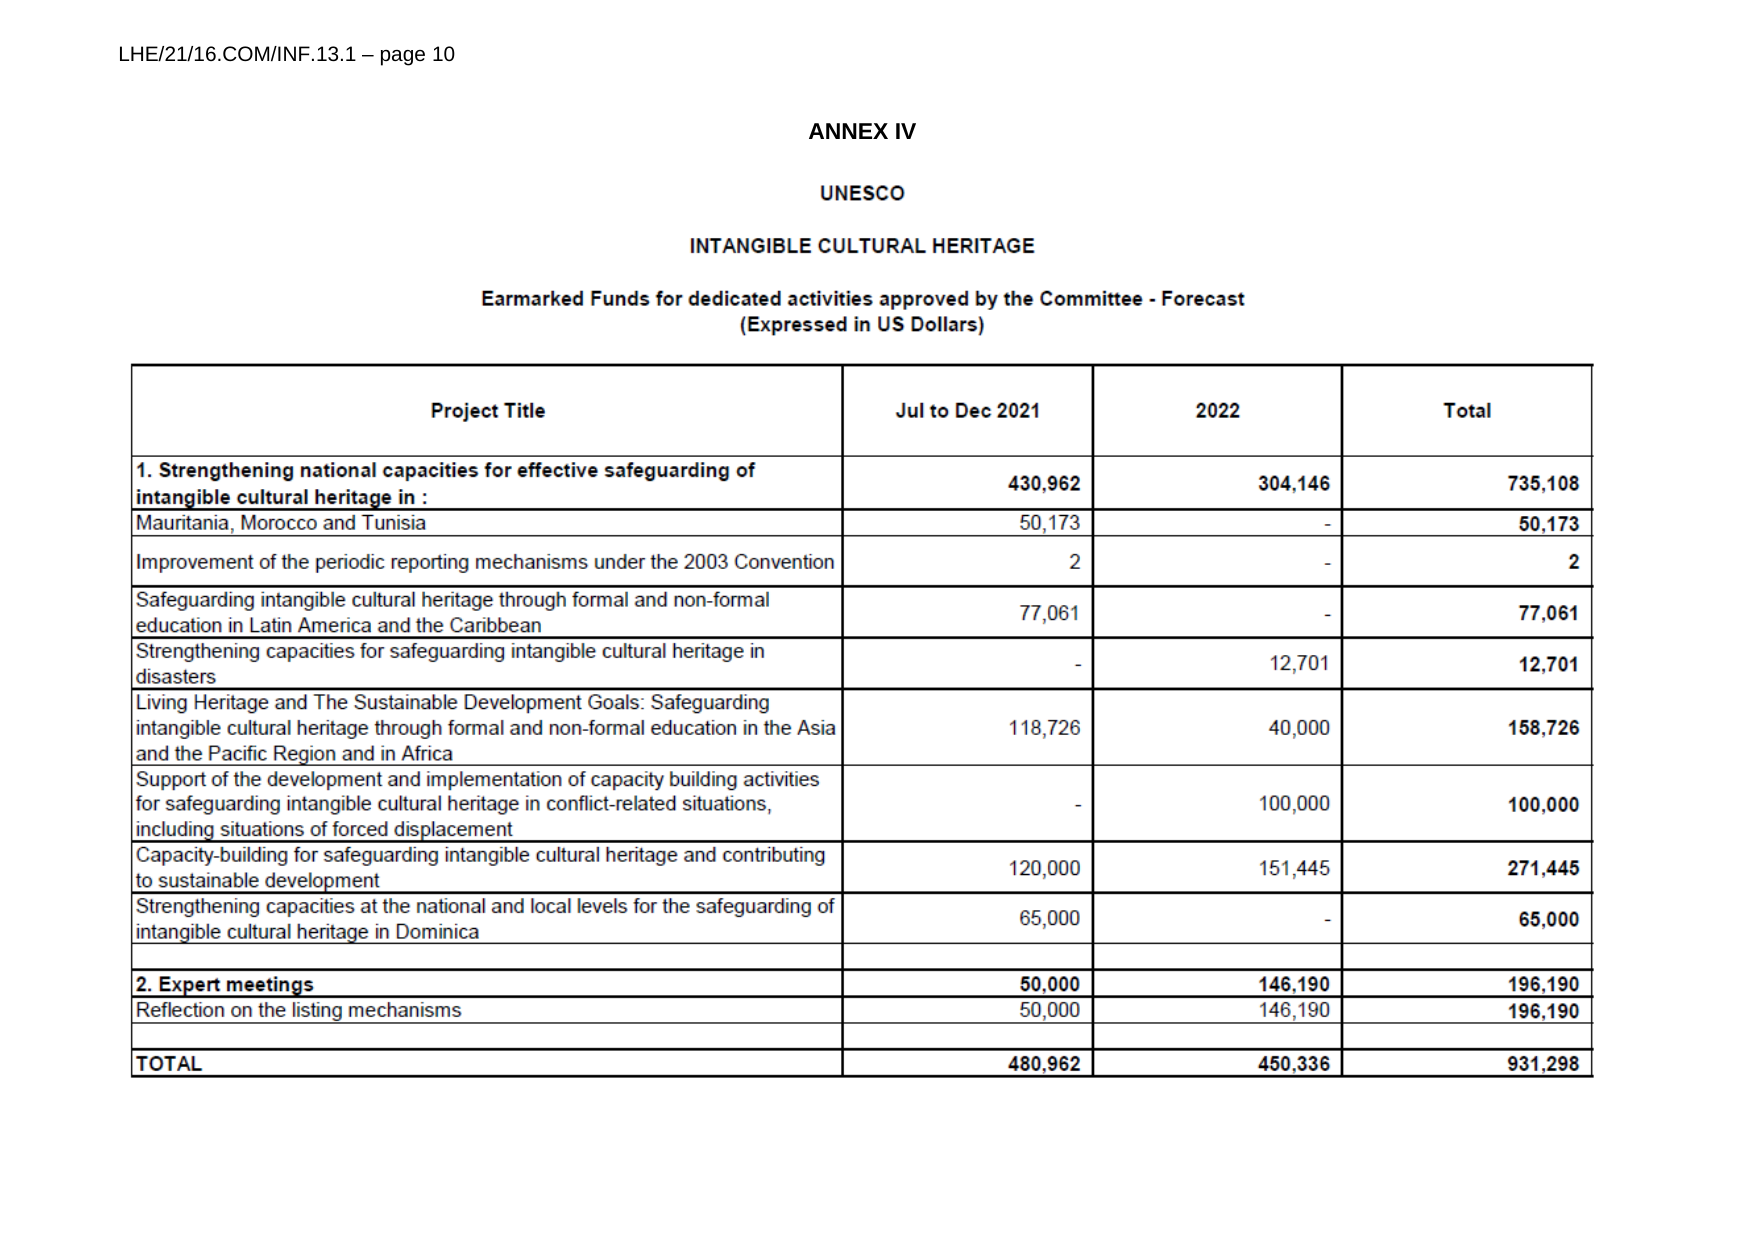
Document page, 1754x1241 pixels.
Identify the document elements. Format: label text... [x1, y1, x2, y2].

picture [118, 157, 1607, 1094]
list ANNEX IV [118, 118, 1606, 144]
